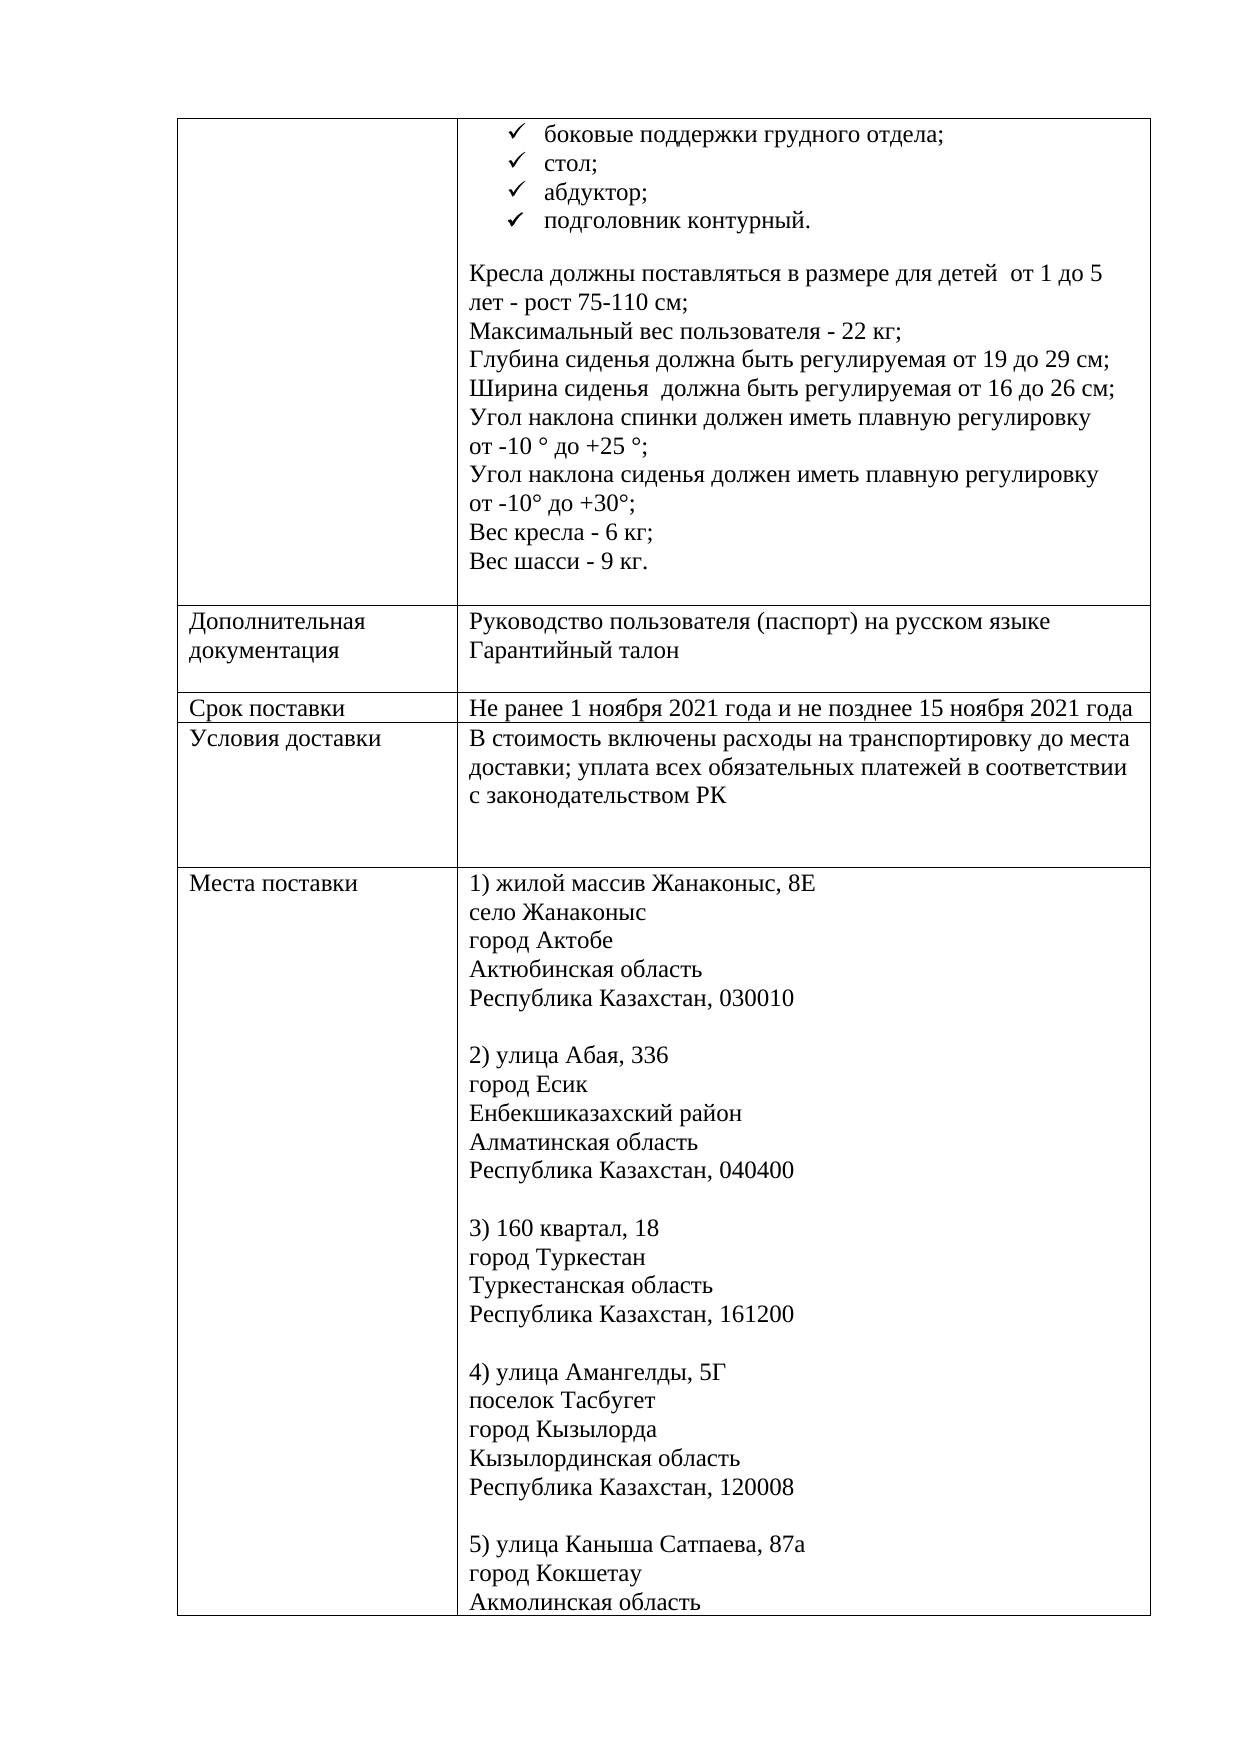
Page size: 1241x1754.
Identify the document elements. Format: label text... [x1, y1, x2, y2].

table_cell Не ранее 1 ноября 2021 года и не позднее 15 ноября 2021 года [458, 693, 1150, 722]
table_cell Срок поставки [178, 693, 457, 722]
table_cell Руководство пользователя (паспорт) на русском языке Гарантийный талон [458, 606, 1150, 692]
table_cell Места поставки [178, 868, 457, 1615]
table_cell Условия доставки [178, 723, 457, 867]
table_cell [458, 119, 1150, 605]
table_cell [458, 868, 1150, 1615]
table_cell В стоимость включены расходы на транспортировку до места доставки; уплата всех обязательных платежей в соответствии с законодательством РК [458, 723, 1150, 867]
table_cell Дополнительная документация [178, 606, 457, 692]
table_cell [178, 119, 457, 605]
